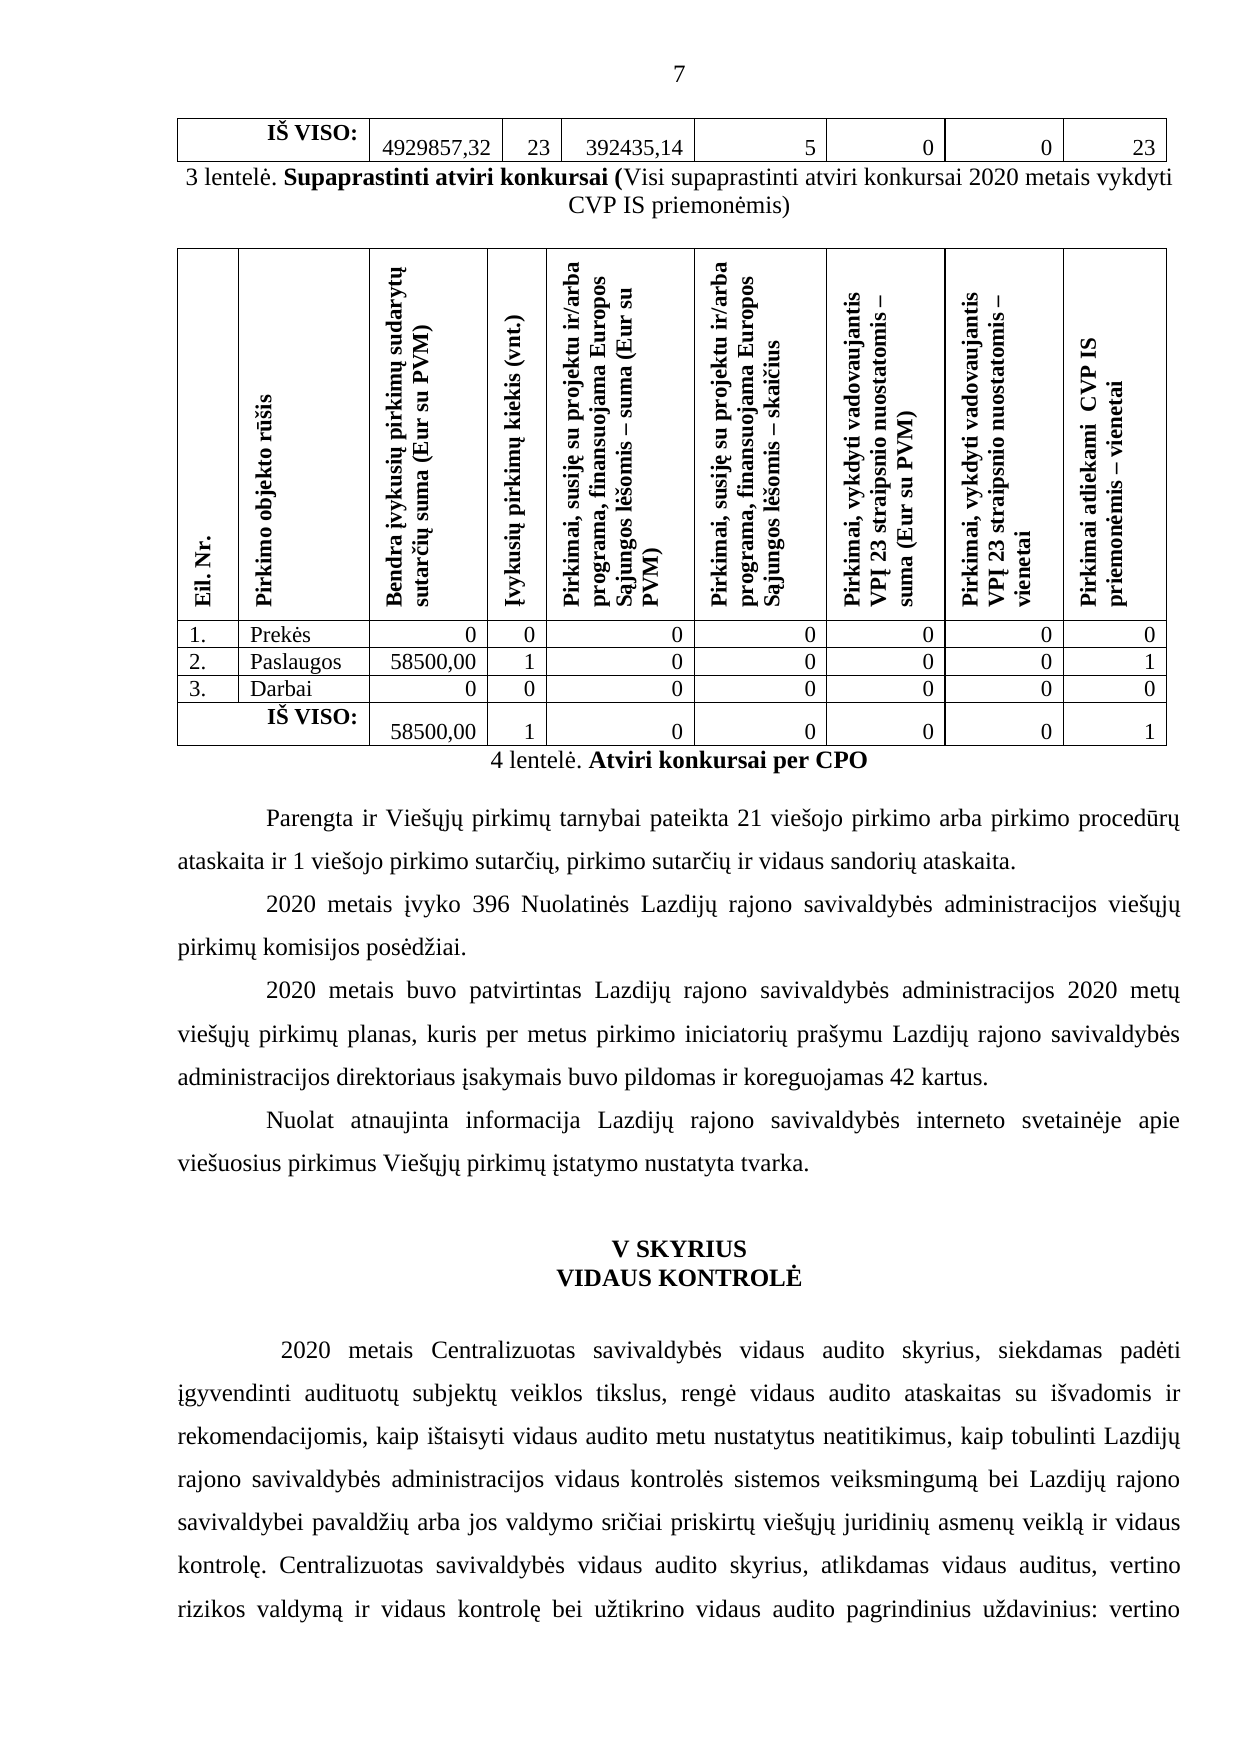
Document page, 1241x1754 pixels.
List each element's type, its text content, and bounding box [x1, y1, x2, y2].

table_cell 0 [488, 676, 546, 702]
table_cell 0 [946, 621, 1063, 647]
text 3 lentelė. Supaprastinti atviri konkursai (Visi supaprastinti atviri konkursai 2020 metais vykdyti CVP IS priemonėmis) [177, 162, 1181, 219]
table_cell 0 [946, 648, 1063, 674]
table_cell 1 [1064, 648, 1166, 674]
table_header Pirkimai, vykdyti vadovaujantis VPĮ 23 straipsnio nuostatomis – suma (Eur su PVM) [827, 249, 944, 620]
subtitle V SKYRIUS [177, 1234, 1181, 1263]
table_cell 58500,00 [370, 703, 487, 744]
table_cell Prekės [239, 621, 369, 647]
table_cell 5 [695, 119, 826, 161]
table_cell Darbai [239, 676, 369, 702]
table_cell 392435,14 [562, 119, 694, 161]
table_cell 0 [827, 703, 944, 744]
table_cell 23 [503, 119, 561, 161]
table_header Bendra įvykusių pirkimų sudarytų sutarčių suma (Eur su PVM) [370, 249, 487, 620]
table_cell 3. [178, 676, 238, 702]
table_cell Paslaugos [239, 648, 369, 674]
table_header Pirkimai, vykdyti vadovaujantis VPĮ 23 straipsnio nuostatomis – vienetai [946, 249, 1063, 620]
text 2020 metais įvyko 396 Nuolatinės Lazdijų rajono savivaldybės administracijos viešųjų pirkimų komisijos posėdžiai. [177, 889, 1181, 961]
table_cell 0 [695, 703, 826, 744]
table_header Pirkimo objekto rūšis [239, 249, 369, 620]
table_header Pirkimai atliekami CVP IS priemonėmis – vienetai [1064, 249, 1166, 620]
table_cell 58500,00 [370, 648, 487, 674]
table_cell 0 [547, 648, 694, 674]
table_cell 0 [370, 676, 487, 702]
table_cell 0 [547, 676, 694, 702]
table_cell 0 [1064, 676, 1166, 702]
text 4 lentelė. Atviri konkursai per CPO [177, 746, 1181, 774]
table_cell 0 [370, 621, 487, 647]
table_cell IŠ VISO: [178, 119, 369, 161]
table_cell 1 [488, 648, 546, 674]
table_cell 1. [178, 621, 238, 647]
text Nuolat atnaujinta informacija Lazdijų rajono savivaldybės interneto svetainėje apie viešuosius pirkimus Viešųjų pirkimų įstatymo nustatyta tvarka. [177, 1105, 1181, 1177]
text Parengta ir Viešųjų pirkimų tarnybai pateikta 21 viešojo pirkimo arba pirkimo procedūrų ataskaita ir 1 viešojo pirkimo sutarčių, pirkimo sutarčių ir vidaus sandorių ataskaita. [177, 803, 1181, 875]
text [177, 1335, 1181, 1622]
table_cell 2. [178, 648, 238, 674]
table_cell 0 [547, 621, 694, 647]
table_cell 0 [827, 621, 944, 647]
table_cell 0 [547, 703, 694, 744]
table_header Pirkimai, susiję su projektu ir/arba programa, finansuojama Europos Sąjungos lėšomis – skaičius [695, 249, 826, 620]
table_cell 0 [827, 119, 944, 161]
table_cell 1 [488, 703, 546, 744]
table_cell 0 [488, 621, 546, 647]
table_cell 23 [1064, 119, 1166, 161]
table_cell 0 [695, 648, 826, 674]
table_cell 1 [1064, 703, 1166, 744]
subtitle VIDAUS KONTROLĖ [177, 1263, 1181, 1292]
table_cell IŠ VISO: [178, 703, 369, 744]
text 2020 metais buvo patvirtintas Lazdijų rajono savivaldybės administracijos 2020 metų viešųjų pirkimų planas, kuris per metus pirkimo iniciatorių prašymu Lazdijų rajono savivaldybės administracijos direktoriaus įsakymais buvo pildomas ir koreguojamas 42 kartus. [177, 976, 1181, 1091]
table_cell 0 [946, 676, 1063, 702]
table_cell 0 [827, 648, 944, 674]
table_header Pirkimai, susiję su projektu ir/arba programa, finansuojama Europos Sąjungos lėšomis – suma (Eur su PVM) [547, 249, 694, 620]
table_cell 0 [1064, 621, 1166, 647]
table_cell 0 [695, 676, 826, 702]
table_cell 0 [827, 676, 944, 702]
table_header Įvykusių pirkimų kiekis (vnt.) [488, 249, 546, 620]
table_cell 0 [946, 703, 1063, 744]
table_header Eil. Nr. [178, 249, 238, 620]
table_cell 0 [946, 119, 1063, 161]
table_cell 4929857,32 [370, 119, 502, 161]
table_cell 0 [695, 621, 826, 647]
